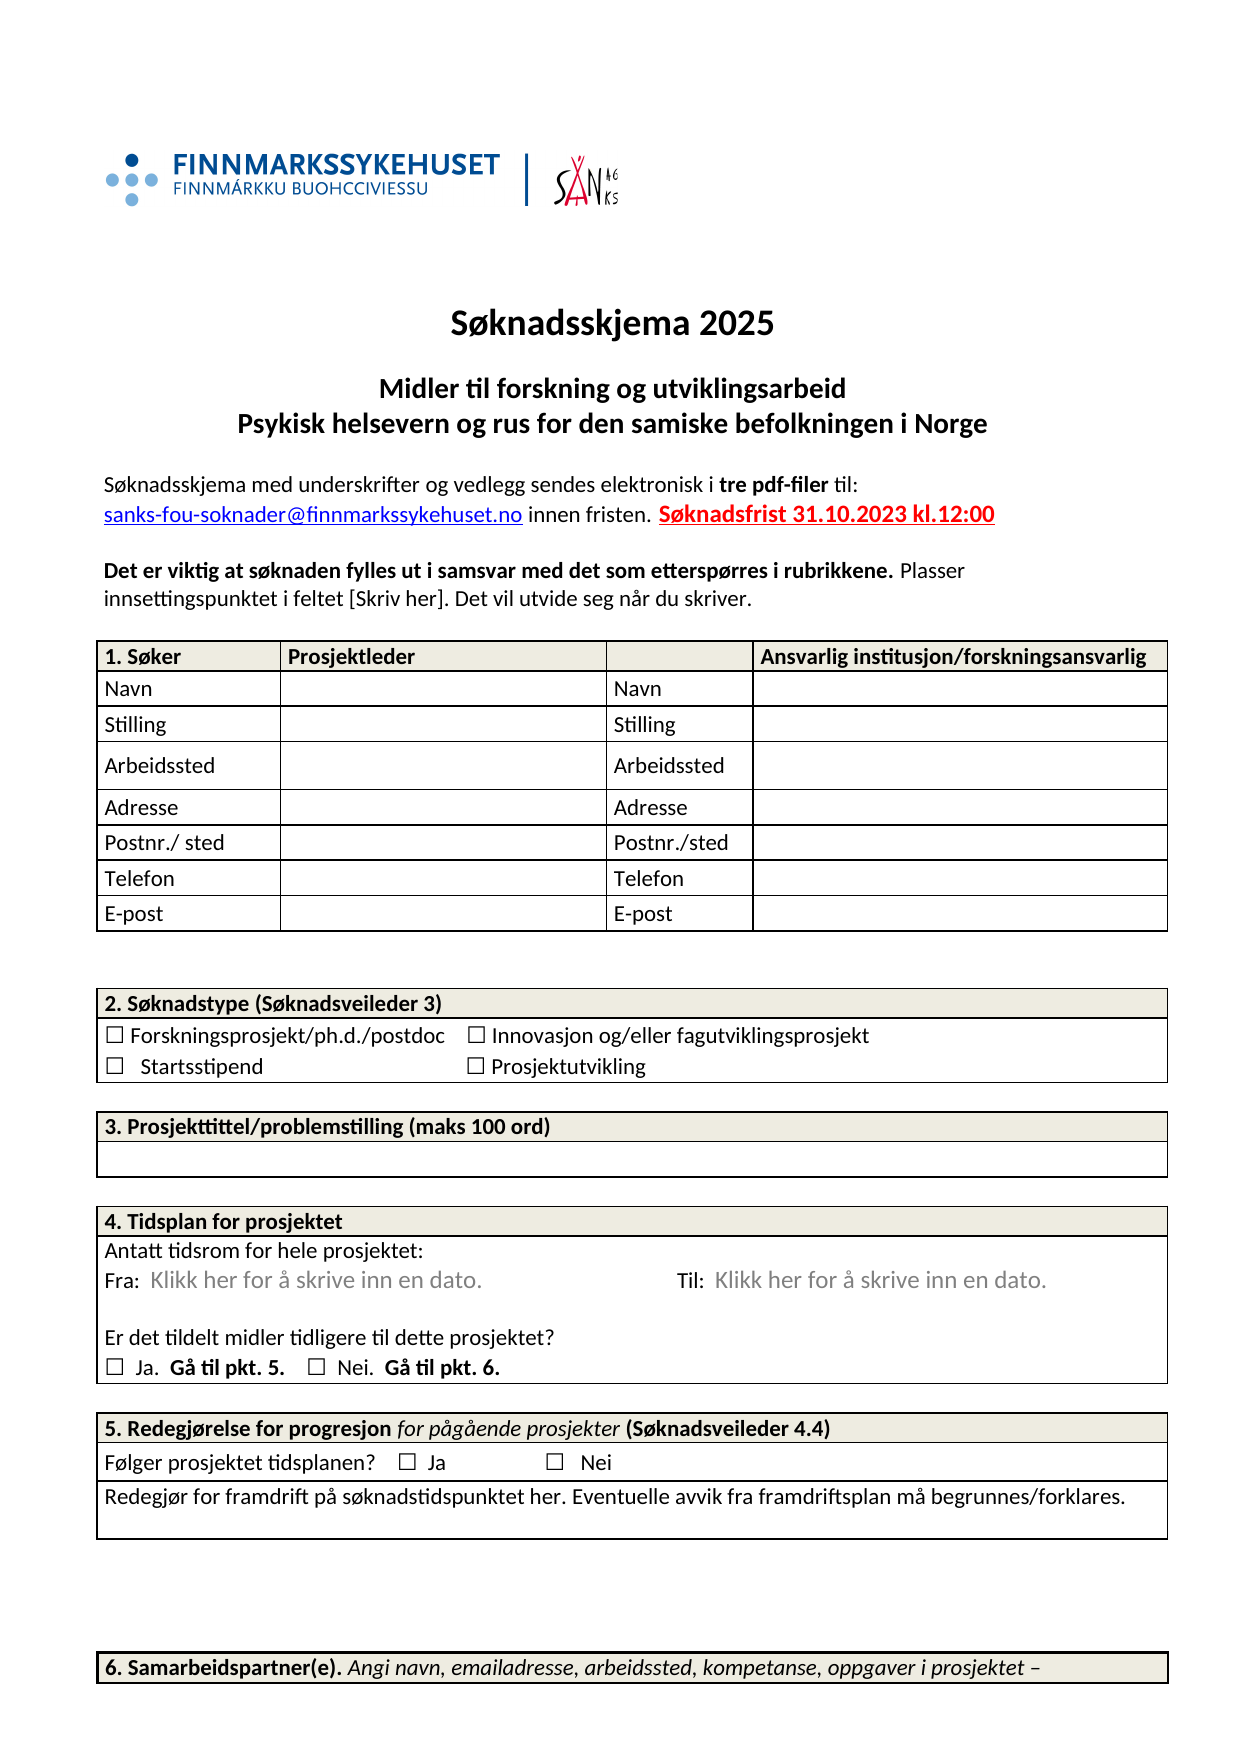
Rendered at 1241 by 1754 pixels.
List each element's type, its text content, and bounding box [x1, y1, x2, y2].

table_header 3. Prosjekttittel/problemstilling (maks 100 ord) [98, 1113, 1167, 1141]
table_header Prosjektleder [281, 642, 606, 670]
text Søknadsskjema 2025 [103, 298, 1122, 344]
table_cell Postnr./ sted [98, 826, 280, 859]
picture [103, 150, 618, 207]
table_cell [754, 672, 1167, 705]
table_cell Telefon [98, 861, 280, 895]
table_cell [281, 896, 606, 930]
table_cell Arbeidssted [607, 742, 752, 788]
table_cell Stilling [98, 707, 280, 741]
table_cell Adresse [98, 790, 280, 824]
table_cell [281, 861, 606, 895]
table_cell [754, 861, 1167, 895]
table_cell Forskningsprosjekt/ph.d./postdoc Innovasjon og/eller fagutviklingsprosjekt Startsstipend Prosjektutvikling [98, 1019, 1167, 1081]
text Midler til forskning og utviklingsarbeid [103, 370, 1122, 405]
table_header 2. Søknadstype (Søknadsveileder 3) [98, 989, 1167, 1017]
text Det er viktig at søknaden fylles ut i samsvar med det som etterspørres i rubrikkene. Plasser innsettingspunktet i feltet [Skriv her]. Det vil utvide seg når du skriver. [103, 556, 1122, 612]
table_header Søknadsskjema med underskrifter og vedlegg sendes elektronisk i tre pdf-filer til: sanks-fou-soknader@finnmarkssykehuset.no innen fristen. Søknadsfrist 31.10.2023 kl.12:00 [96, 470, 1167, 556]
table_cell [98, 1142, 1167, 1176]
table_cell Telefon [607, 861, 752, 895]
table_cell Arbeidssted [98, 742, 280, 788]
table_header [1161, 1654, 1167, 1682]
table_header 1. Søker [98, 642, 280, 670]
table_cell Adresse [607, 790, 752, 824]
table_cell [281, 826, 606, 859]
table_cell [281, 707, 606, 741]
table_cell [281, 790, 606, 824]
table_header 4. Tidsplan for prosjektet [98, 1207, 1167, 1235]
table_header 5. Redegjørelse for progresjon for pågående prosjekter (Søknadsveileder 4.4) [98, 1414, 1167, 1442]
table_header [607, 642, 752, 670]
table_cell Følger prosjektet tidsplanen? Ja Nei [98, 1443, 1167, 1480]
table_cell Postnr./sted [607, 826, 752, 859]
table_cell [281, 742, 606, 788]
table_cell Stilling [607, 707, 752, 741]
table_cell [754, 896, 1167, 930]
table_cell Redegjør for framdrift på søknadstidspunktet her. Eventuelle avvik fra framdriftsplan må begrunnes/forklares. [98, 1482, 1167, 1538]
table_header Ansvarlig institusjon/forskningsansvarlig [754, 642, 1167, 670]
table_cell Navn [98, 672, 280, 705]
table_cell [754, 790, 1167, 824]
table_cell [754, 742, 1167, 788]
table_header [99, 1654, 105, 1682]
table_cell Antatt tidsrom for hele prosjektet: Fra: Til: Er det tildelt midler tidligere til dette prosjektet? Ja. Gå til pkt. 5. Nei. Gå til pkt. 6. [98, 1237, 1167, 1382]
table_cell E-post [98, 896, 280, 930]
table_cell [754, 707, 1167, 741]
text Psykisk helsevern og rus for den samiske befolkningen i Norge [103, 405, 1122, 441]
table_cell E-post [607, 896, 752, 930]
table_cell [754, 826, 1167, 859]
table_cell Navn [607, 672, 752, 705]
table_cell [281, 672, 606, 705]
